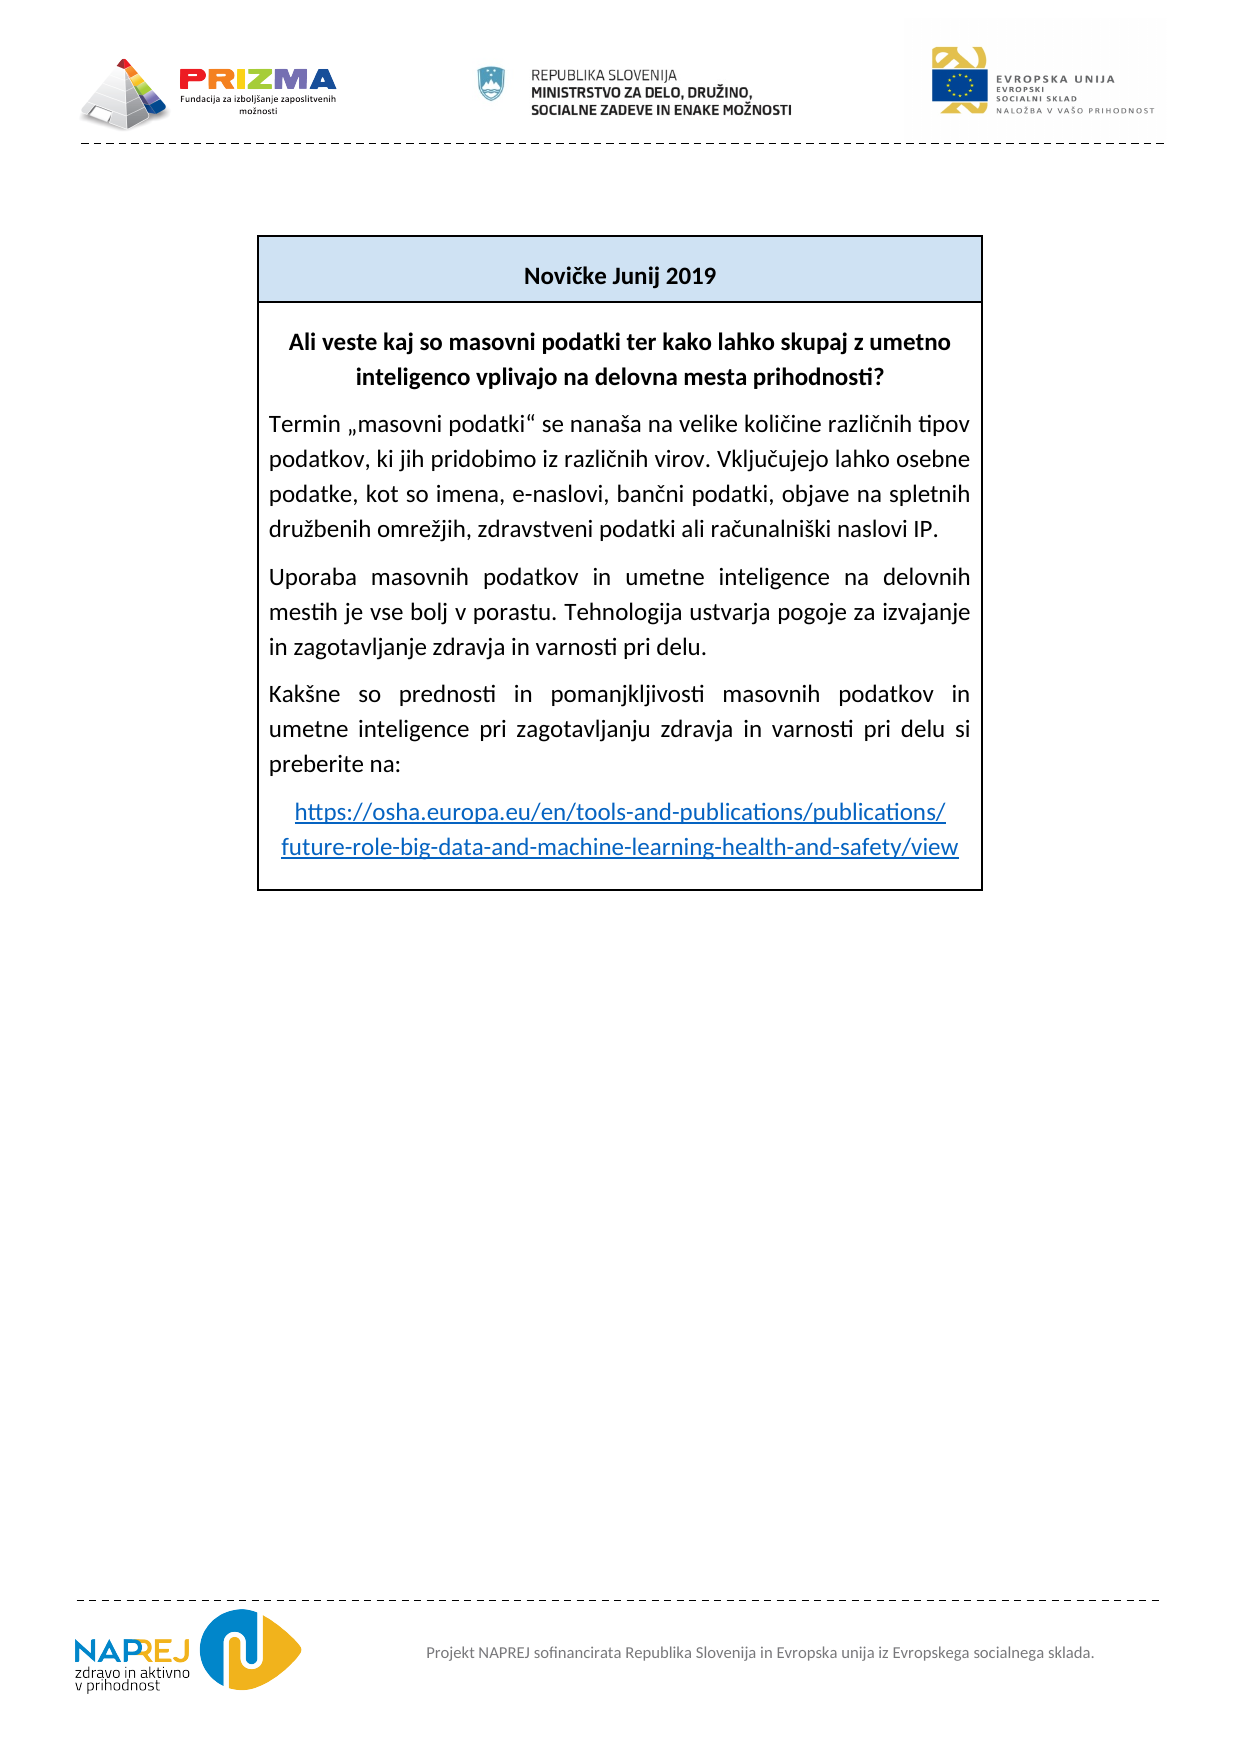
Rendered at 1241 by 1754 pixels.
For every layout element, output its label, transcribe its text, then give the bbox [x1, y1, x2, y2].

table_header Novičke Junij 2019 [259, 237, 981, 301]
picture [75, 1609, 302, 1694]
picture [76, 53, 343, 133]
picture [471, 46, 792, 136]
picture [903, 18, 1168, 148]
table_cell Ali veste kaj so masovni podatki ter kako lahko skupaj z umetno inteligenco vplivajo na delovna mesta prihodnosti? Termin „masovni podatki“ se nanaša na velike količine različnih tipov podatkov, ki jih pridobimo iz različnih virov. Vključujejo lahko osebne podatke, kot so imena, e-naslovi, bančni podatki, objave na spletnih družbenih omrežjih, zdravstveni podatki ali računalniški naslovi IP. Uporaba masovnih podatkov in umetne inteligence na delovnih mestih je vse bolj v porastu. Tehnologija ustvarja pogoje za izvajanje in zagotavljanje zdravja in varnosti pri delu. Kakšne so prednosti in pomanjkljivosti masovnih podatkov in umetne inteligence pri zagotavljanju zdravja in varnosti pri delu si preberite na: https://osha.europa.eu/en/tools-and-publications/publications/future-role-big-data-and-machine-learning-health-and-safety/view [259, 303, 981, 889]
